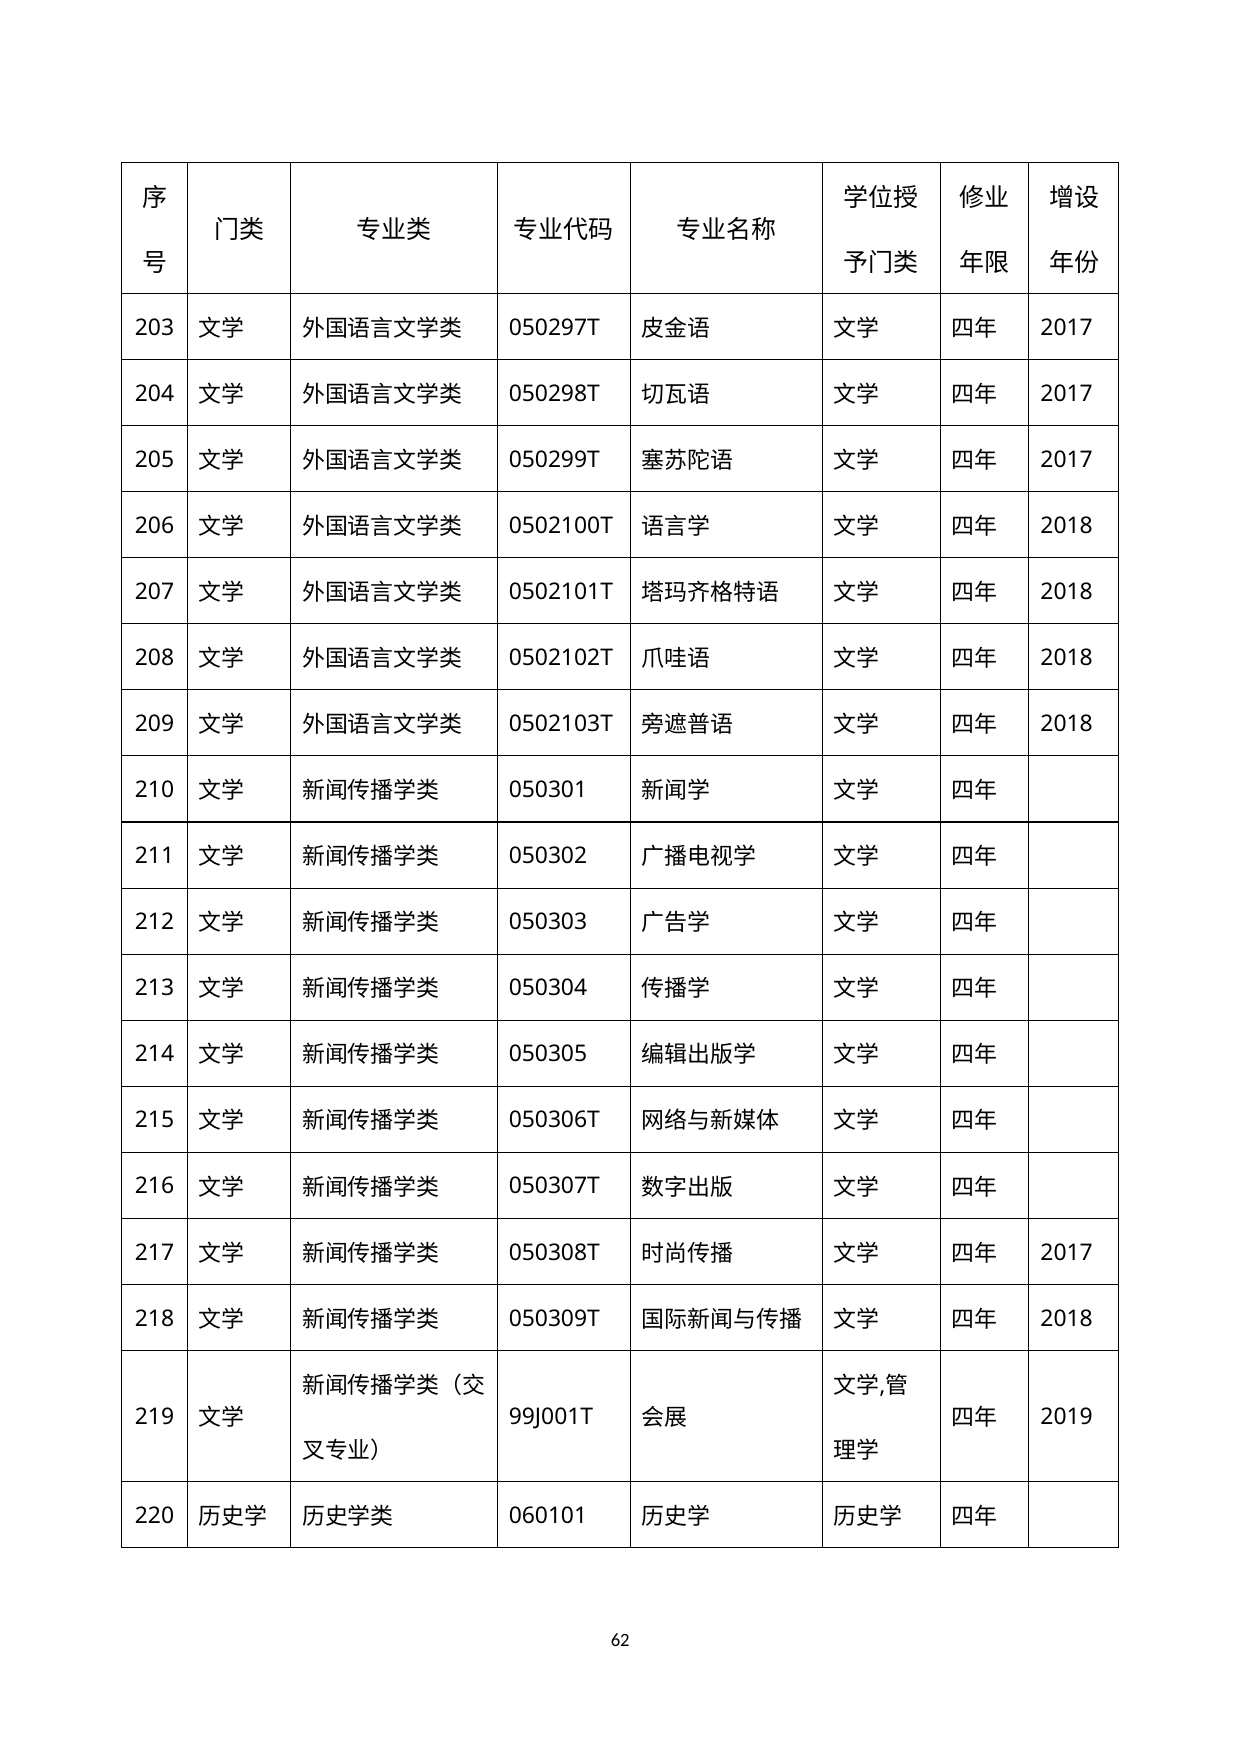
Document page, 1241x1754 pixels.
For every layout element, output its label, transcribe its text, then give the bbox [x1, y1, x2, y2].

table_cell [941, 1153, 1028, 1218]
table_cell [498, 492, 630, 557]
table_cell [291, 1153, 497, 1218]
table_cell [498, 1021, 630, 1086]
table_header 门类 [188, 163, 290, 293]
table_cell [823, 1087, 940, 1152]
table_header 学位授予门类 [823, 163, 940, 293]
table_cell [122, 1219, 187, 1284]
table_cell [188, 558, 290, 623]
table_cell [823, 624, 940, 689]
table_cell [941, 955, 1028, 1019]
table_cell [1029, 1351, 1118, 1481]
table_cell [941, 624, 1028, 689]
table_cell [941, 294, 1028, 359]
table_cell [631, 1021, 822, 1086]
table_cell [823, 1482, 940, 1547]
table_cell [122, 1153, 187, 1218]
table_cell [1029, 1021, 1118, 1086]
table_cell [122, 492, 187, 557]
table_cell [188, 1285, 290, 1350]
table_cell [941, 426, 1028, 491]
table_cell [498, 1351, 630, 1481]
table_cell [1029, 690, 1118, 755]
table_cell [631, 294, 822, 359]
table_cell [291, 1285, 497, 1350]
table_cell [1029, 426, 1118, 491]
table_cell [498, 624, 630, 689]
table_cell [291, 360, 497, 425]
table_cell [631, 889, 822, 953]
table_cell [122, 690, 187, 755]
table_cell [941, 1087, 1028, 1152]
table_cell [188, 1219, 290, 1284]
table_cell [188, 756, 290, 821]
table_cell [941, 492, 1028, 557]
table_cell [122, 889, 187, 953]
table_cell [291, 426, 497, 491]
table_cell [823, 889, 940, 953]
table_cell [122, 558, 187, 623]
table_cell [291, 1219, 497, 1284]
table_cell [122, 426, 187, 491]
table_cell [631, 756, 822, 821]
table_header 专业名称 [631, 163, 822, 293]
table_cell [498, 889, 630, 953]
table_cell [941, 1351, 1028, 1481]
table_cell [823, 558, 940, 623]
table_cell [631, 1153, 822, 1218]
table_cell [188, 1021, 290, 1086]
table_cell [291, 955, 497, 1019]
table_header 专业类 [291, 163, 497, 293]
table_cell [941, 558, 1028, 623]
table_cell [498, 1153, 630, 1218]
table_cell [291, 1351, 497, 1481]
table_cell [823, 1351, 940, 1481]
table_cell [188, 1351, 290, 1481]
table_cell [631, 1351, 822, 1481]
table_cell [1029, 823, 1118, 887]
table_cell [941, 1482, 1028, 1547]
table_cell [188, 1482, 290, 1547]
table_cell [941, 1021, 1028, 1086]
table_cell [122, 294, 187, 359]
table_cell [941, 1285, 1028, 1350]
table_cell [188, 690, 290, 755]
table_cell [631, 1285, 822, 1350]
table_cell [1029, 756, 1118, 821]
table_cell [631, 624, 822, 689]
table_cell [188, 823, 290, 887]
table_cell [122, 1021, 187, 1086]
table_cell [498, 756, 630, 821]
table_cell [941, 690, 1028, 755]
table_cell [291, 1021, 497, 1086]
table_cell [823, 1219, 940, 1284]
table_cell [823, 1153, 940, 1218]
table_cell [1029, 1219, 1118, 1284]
table_header 序号 [122, 163, 187, 293]
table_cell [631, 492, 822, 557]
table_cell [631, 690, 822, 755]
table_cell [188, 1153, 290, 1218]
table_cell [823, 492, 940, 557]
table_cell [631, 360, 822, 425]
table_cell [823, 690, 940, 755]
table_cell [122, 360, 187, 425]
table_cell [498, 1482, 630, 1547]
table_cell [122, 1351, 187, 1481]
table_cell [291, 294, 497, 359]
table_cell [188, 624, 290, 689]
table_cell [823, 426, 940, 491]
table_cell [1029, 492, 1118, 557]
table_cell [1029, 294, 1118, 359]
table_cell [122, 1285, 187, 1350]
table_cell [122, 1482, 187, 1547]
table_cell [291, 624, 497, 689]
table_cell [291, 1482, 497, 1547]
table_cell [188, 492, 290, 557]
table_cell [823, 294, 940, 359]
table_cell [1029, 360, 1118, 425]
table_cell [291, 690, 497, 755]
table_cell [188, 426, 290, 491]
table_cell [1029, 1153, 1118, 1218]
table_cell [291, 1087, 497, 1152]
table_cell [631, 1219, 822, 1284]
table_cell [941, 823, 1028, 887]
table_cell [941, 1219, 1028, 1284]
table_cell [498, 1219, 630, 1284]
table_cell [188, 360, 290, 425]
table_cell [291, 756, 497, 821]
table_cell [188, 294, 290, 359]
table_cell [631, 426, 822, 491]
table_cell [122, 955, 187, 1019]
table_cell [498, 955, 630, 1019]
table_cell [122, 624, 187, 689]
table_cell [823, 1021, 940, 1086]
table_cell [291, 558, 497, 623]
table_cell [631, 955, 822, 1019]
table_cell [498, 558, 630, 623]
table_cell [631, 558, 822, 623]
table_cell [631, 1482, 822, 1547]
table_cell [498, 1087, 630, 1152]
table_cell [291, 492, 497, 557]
table_header 修业年限 [941, 163, 1028, 293]
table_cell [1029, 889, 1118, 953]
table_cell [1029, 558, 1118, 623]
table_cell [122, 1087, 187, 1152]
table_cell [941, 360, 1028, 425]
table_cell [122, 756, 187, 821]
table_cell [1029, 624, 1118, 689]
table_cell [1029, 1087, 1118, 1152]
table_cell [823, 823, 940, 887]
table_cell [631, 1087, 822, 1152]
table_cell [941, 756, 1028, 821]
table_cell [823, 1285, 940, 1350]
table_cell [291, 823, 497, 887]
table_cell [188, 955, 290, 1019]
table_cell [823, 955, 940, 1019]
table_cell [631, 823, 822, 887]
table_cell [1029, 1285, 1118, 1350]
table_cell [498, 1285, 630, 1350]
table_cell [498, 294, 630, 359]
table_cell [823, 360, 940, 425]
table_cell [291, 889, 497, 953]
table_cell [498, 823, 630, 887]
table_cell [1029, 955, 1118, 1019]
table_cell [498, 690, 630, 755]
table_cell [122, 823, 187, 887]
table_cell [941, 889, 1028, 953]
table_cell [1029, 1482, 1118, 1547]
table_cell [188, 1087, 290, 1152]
table_header 增设年份 [1029, 163, 1118, 293]
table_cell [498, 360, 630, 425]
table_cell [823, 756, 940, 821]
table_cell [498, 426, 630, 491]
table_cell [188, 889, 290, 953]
table_header 专业代码 [498, 163, 630, 293]
